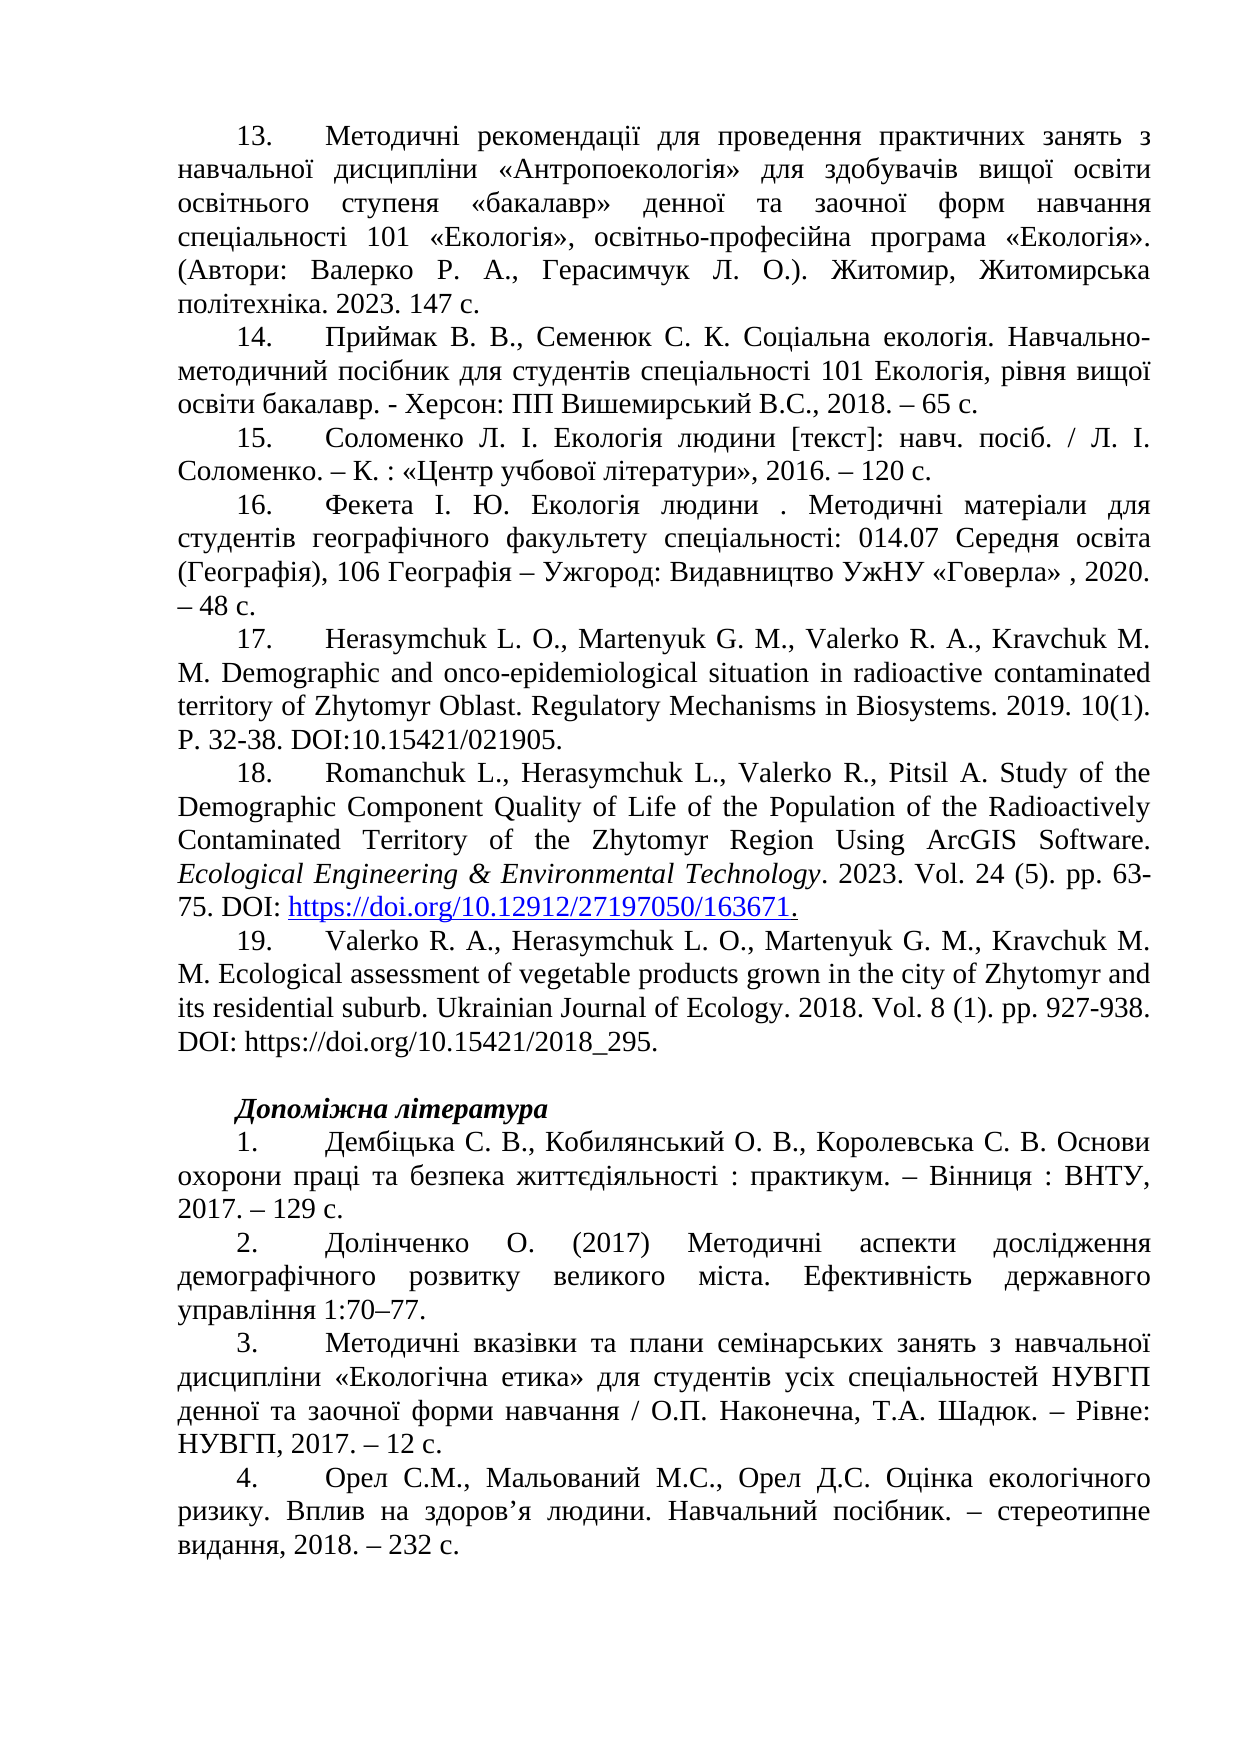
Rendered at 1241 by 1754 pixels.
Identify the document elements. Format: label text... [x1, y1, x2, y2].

list Фекета І. Ю. Екологія людини . Методичні матеріали для студентів географічного факультету спеціальності: 014.07 Середня освіта (Географія), 106 Географія – Ужгород: Видавництво УжНУ «Говерла» , 2020. – 48 с. [177, 487, 1152, 621]
list Romanchuk L., Herasymchuk L., Valerko R., Pitsil A. Study of the Demographic Component Quality of Life of the Population of the Radioactively Contaminated Territory of the Zhytomyr Region Using ArcGIS Software. Ecological Engineering & Environmental Technology. 2023. Vol. 24 (5). pp. 63-75. DOI: https://doi.org/10.12912/27197050/163671. [177, 755, 1152, 923]
list Соломенко Л. І. Екологія людини [текст]: навч. посіб. / Л. І. Соломенко. – К. : «Центр учбової літератури», 2016. – 120 с. [177, 420, 1152, 487]
list Орел С.М., Мальований М.С., Орел Д.С. Оцінка екологічного ризику. Вплив на здоров’я людини. Навчальний посібник. – стереотипне видання, 2018. – 232 с. [177, 1460, 1152, 1560]
list Долінченко О. (2017) Методичні аспекти дослідження демографічного розвитку великого міста. Ефективність державного управління 1:70–77. [177, 1225, 1152, 1326]
list Приймак В. В., Семенюк С. К. Соціальна екологія. Навчально-методичний посібник для студентів спеціальності 101 Екологія, рівня вищої освіти бакалавр. - Херсон: ПП Вишемирський В.С., 2018. – 65 с. [177, 319, 1152, 420]
list Valerko R. A., Herasymchuk L. O., Martenyuk G. M., Kravchuk M. M. Ecological assessment of vegetable products grown in the city of Zhytomyr and its residential suburb. Ukrainian Journal of Ecology. 2018. Vol. 8 (1). pp. 927-938. DOI: https://doi.org/10.15421/2018_295. [177, 923, 1152, 1057]
list Herasymchuk L. O., Martenyuk G. M., Valerko R. A., Kravchuk M. M. Demographic and onco-epidemiological situation in radioactive contaminated territory of Zhytomyr Oblast. Regulatory Mechanisms in Biosystems. 2019. 10(1). P. 32-38. DOI:10.15421/021905. [177, 621, 1152, 755]
list Методичні рекомендації для проведення практичних занять з навчальної дисципліни «Антропоекологія» для здобувачів вищої освіти освітнього ступеня «бакалавр» денної та заочної форм навчання спеціальності 101 «Екологія», освітньо-професійна програма «Екологія». (Автори: Валерко Р. А., Герасимчук Л. О.). Житомир, Житомирська політехніка. 2023. 147 с. [177, 118, 1152, 319]
list Методичні вказівки та плани семінарських занять з навчальної дисципліни «Екологічна етика» для студентів усіх спеціальностей НУВГП денної та заочної форми навчання / О.П. Наконечна, Т.А. Шадюк. – Рівне: НУВГП, 2017. – 12 с. [177, 1326, 1152, 1460]
list Дембіцька С. В., Кобилянський О. В., Королевська С. В. Основи охорони праці та безпека життєдіяльності : практикум. – Вінниця : ВНТУ, 2017. – 129 с. [177, 1124, 1152, 1225]
text Допоміжна література [177, 1091, 1152, 1124]
